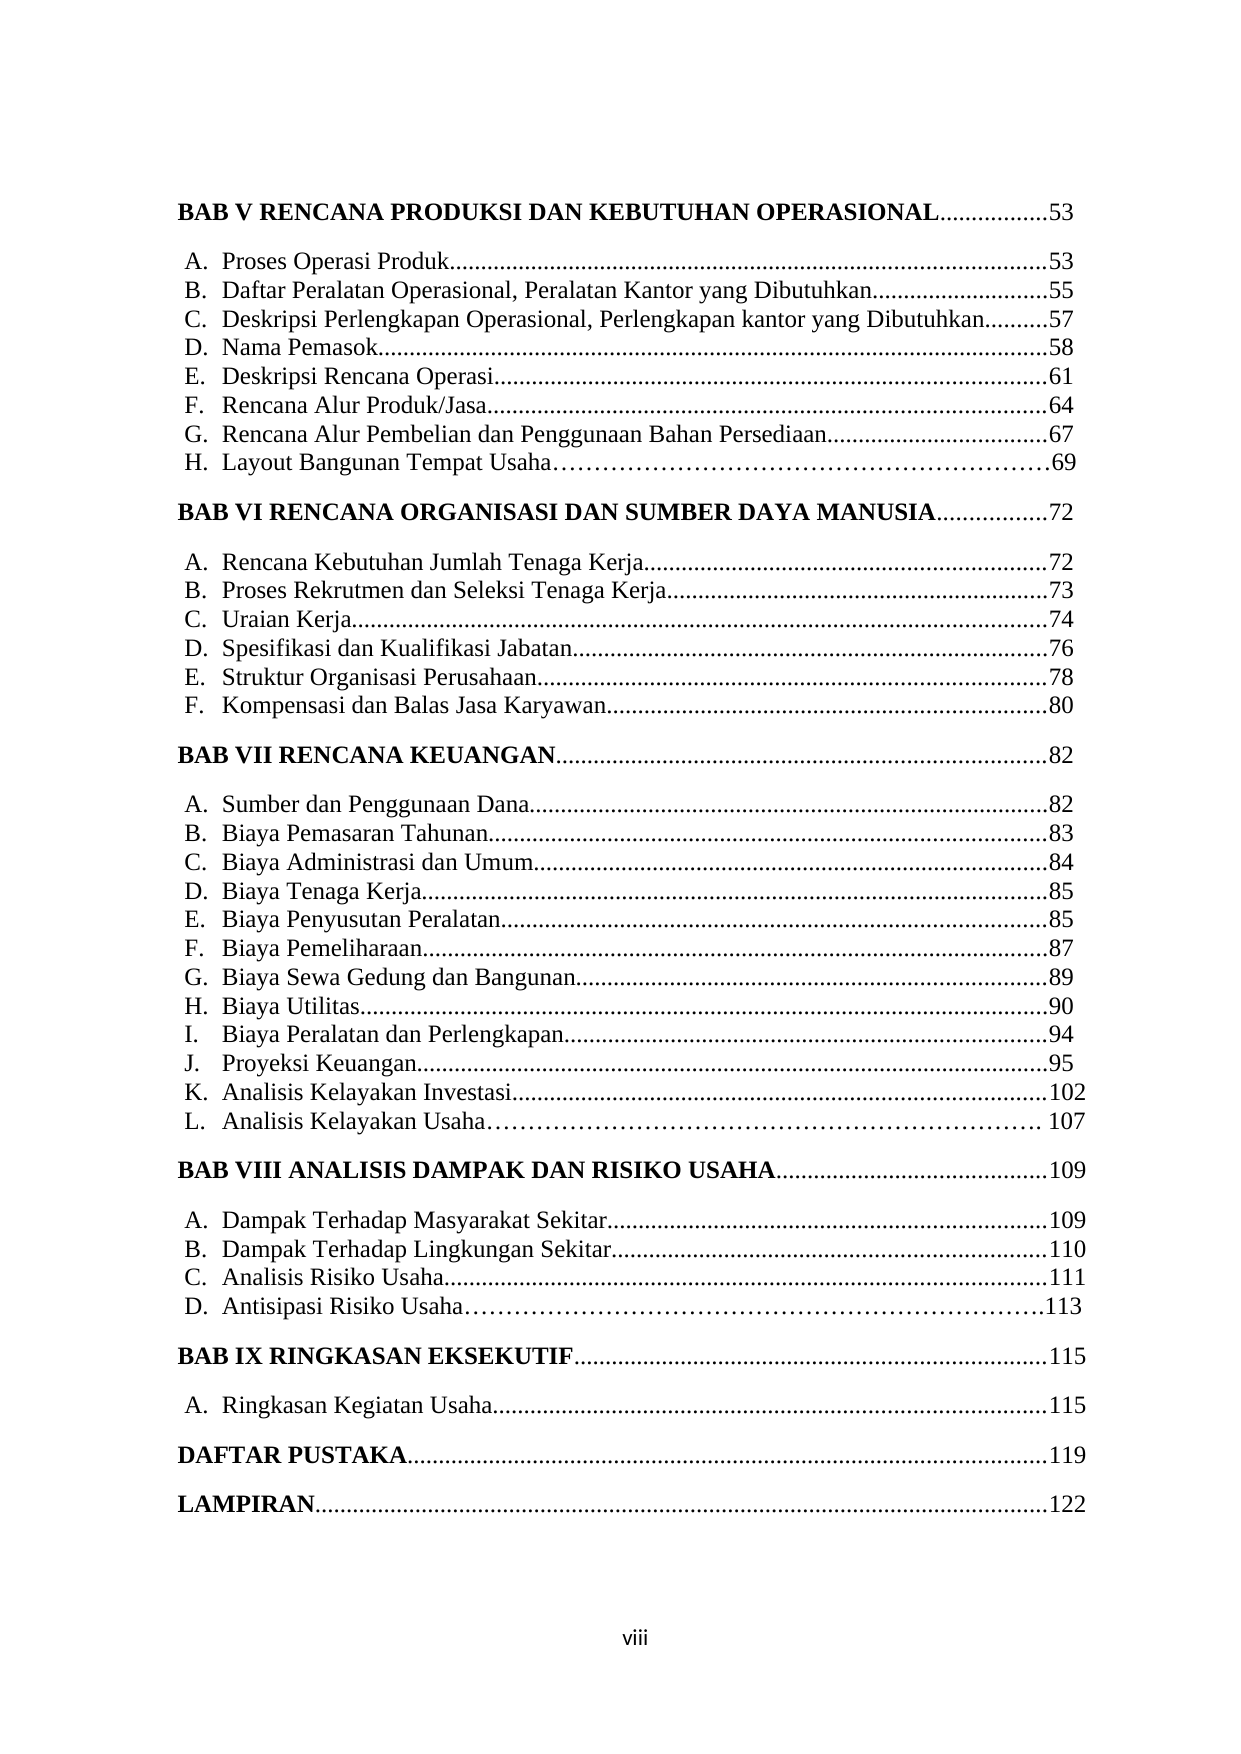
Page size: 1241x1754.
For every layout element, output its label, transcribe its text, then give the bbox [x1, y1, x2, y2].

list Biaya Penyusutan Peralatan 85 [184, 904, 1093, 933]
list Biaya Administrasi dan Umum 84 [184, 847, 1093, 876]
text BAB VIII ANALISIS DAMPAK DAN RISIKO USAHA 109 [177, 1155, 1093, 1184]
list Biaya Pemeliharaan 87 [184, 933, 1093, 962]
list Biaya Utilitas 90 [184, 991, 1093, 1019]
list Kompensasi dan Balas Jasa Karyawan 80 [184, 690, 1093, 719]
list Antisipasi Risiko Usaha…………………………………………………………….113 [184, 1291, 1093, 1320]
list Sumber dan Penggunaan Dana 82 [184, 789, 1093, 818]
list Dampak Terhadap Lingkungan Sekitar 110 [184, 1234, 1093, 1262]
list Proses Operasi Produk 53 [184, 246, 1093, 275]
list Uraian Kerja 74 [184, 604, 1093, 633]
text BAB V RENCANA PRODUKSI DAN KEBUTUHAN OPERASIONAL 53 [177, 197, 1093, 225]
list Layout Bangunan Tempat Usaha……………………………………………………69 [184, 447, 1093, 476]
list Rencana Kebutuhan Jumlah Tenaga Kerja 72 [184, 547, 1093, 575]
text BAB VI RENCANA ORGANISASI DAN SUMBER DAYA MANUSIA 72 [177, 497, 1093, 526]
text BAB IX RINGKASAN EKSEKUTIF 115 [177, 1341, 1093, 1369]
list Biaya Tenaga Kerja 85 [184, 876, 1093, 904]
text LAMPIRAN 122 [177, 1489, 1093, 1518]
list Biaya Peralatan dan Perlengkapan 94 [184, 1019, 1093, 1048]
list Analisis Kelayakan Investasi 102 [184, 1077, 1093, 1106]
text DAFTAR PUSTAKA 119 [177, 1440, 1093, 1469]
list Rencana Alur Produk/Jasa 64 [184, 390, 1093, 419]
list Biaya Sewa Gedung dan Bangunan 89 [184, 962, 1093, 991]
list Daftar Peralatan Operasional, Peralatan Kantor yang Dibutuhkan 55 [184, 275, 1093, 304]
list Proses Rekrutmen dan Seleksi Tenaga Kerja 73 [184, 575, 1093, 604]
list Biaya Pemasaran Tahunan 83 [184, 818, 1093, 847]
list Deskripsi Perlengkapan Operasional, Perlengkapan kantor yang Dibutuhkan 57 [184, 304, 1093, 332]
list Struktur Organisasi Perusahaan 78 [184, 662, 1093, 690]
list Nama Pemasok 58 [184, 332, 1093, 361]
list Analisis Kelayakan Usaha…………………………………………………………. 107 [184, 1106, 1093, 1134]
list Proyeksi Keuangan 95 [184, 1048, 1093, 1077]
list Deskripsi Rencana Operasi 61 [184, 361, 1093, 390]
list Dampak Terhadap Masyarakat Sekitar 109 [184, 1205, 1093, 1234]
list Analisis Risiko Usaha 111 [184, 1262, 1093, 1291]
list Spesifikasi dan Kualifikasi Jabatan 76 [184, 633, 1093, 662]
list Ringkasan Kegiatan Usaha 115 [184, 1390, 1093, 1419]
text BAB VII RENCANA KEUANGAN 82 [177, 740, 1093, 769]
list Rencana Alur Pembelian dan Penggunaan Bahan Persediaan 67 [184, 419, 1093, 447]
